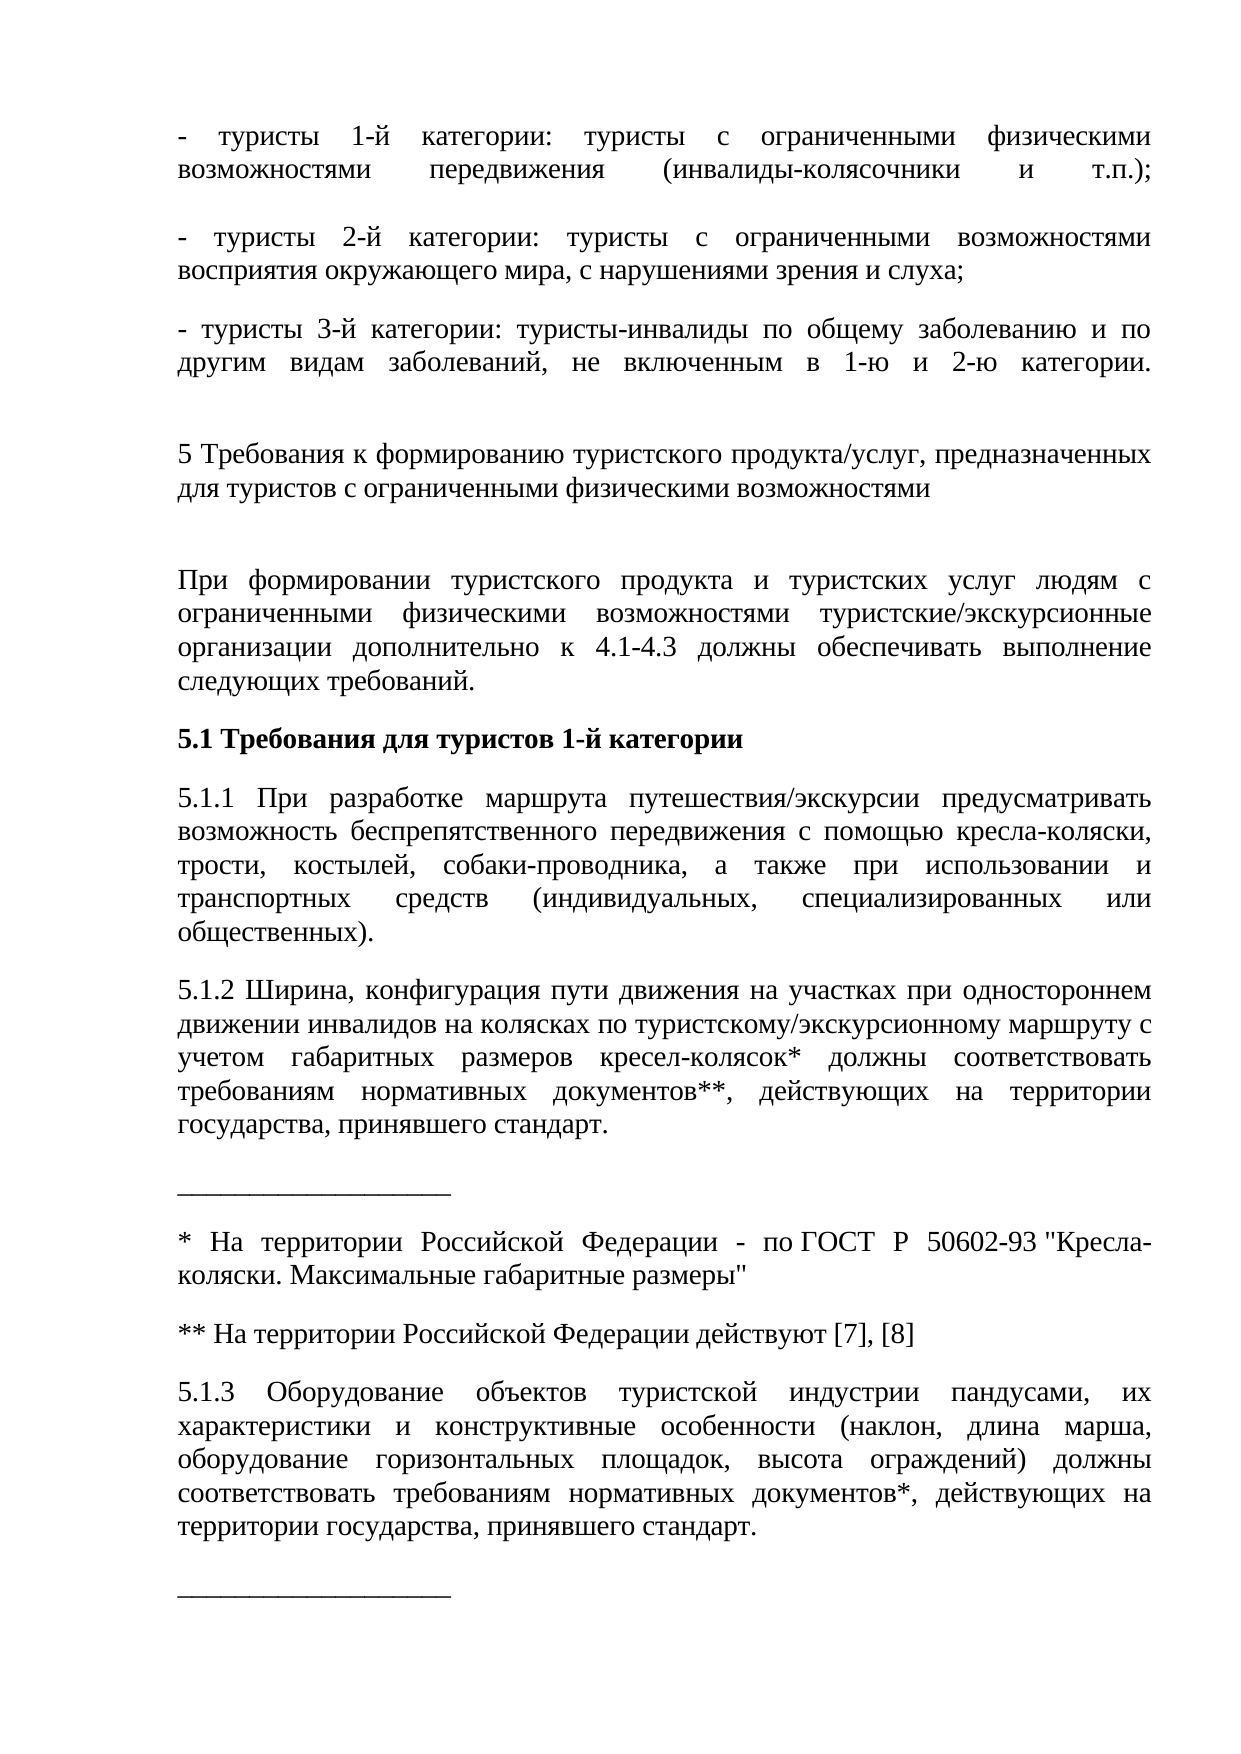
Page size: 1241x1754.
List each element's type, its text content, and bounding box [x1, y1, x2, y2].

text При формировании туристского продукта и туристских услуг людям с ограниченными физическими возможностями туристские/экскурсионные организации дополнительно к 4.1-4.3 должны обеспечивать выполнение следующих требований. [177, 528, 1152, 696]
text 5.1.2 Ширина, конфигурация пути движения на участках при одностороннем движении инвалидов на колясках по туристскому/экскурсионному маршруту с учетом габаритных размеров кресел-колясок* должны соответствовать требованиям нормативных документов**, действующих на территории государства, принявшего стандарт. [177, 972, 1152, 1140]
text ___________________ [177, 1567, 1152, 1601]
text 5.1 Требования для туристов 1-й категории [177, 721, 1152, 755]
text ** На территории Российской Федерации действуют [7], [8] [177, 1316, 1152, 1349]
text 5 Требования к формированию туристского продукта/услуг, предназначенных для туристов с ограниченными физическими возможностями [177, 436, 1152, 503]
text 5.1.1 При разработке маршрута путешествия/экскурсии предусматривать возможность беспрепятственного передвижения с помощью кресла-коляски, трости, костылей, собаки-проводника, а также при использовании и транспортных средств (индивидуальных, специализированных или общественных). [177, 780, 1152, 947]
text ___________________ [177, 1165, 1152, 1199]
text - туристы 3-й категории: туристы-инвалиды по общему заболеванию и по другим видам заболеваний, не включенным в 1-ю и 2-ю категории. [177, 311, 1152, 411]
text 5.1.3 Оборудование объектов туристской индустрии пандусами, их характеристики и конструктивные особенности (наклон, длина марша, оборудование горизонтальных площадок, высота ограждений) должны соответствовать требованиям нормативных документов*, действующих на территории государства, принявшего стандарт. [177, 1374, 1152, 1542]
text - туристы 1-й категории: туристы с ограниченными физическими возможностями передвижения (инвалиды-колясочники и т.п.); - туристы 2-й категории: туристы с ограниченными возможностями восприятия окружающего мира, с нарушениями зрения и слуха; [177, 118, 1152, 286]
text * На территории Российской Федерации - по ГОСТ Р 50602-93 "Кресла-коляски. Максимальные габаритные размеры" [177, 1224, 1152, 1291]
